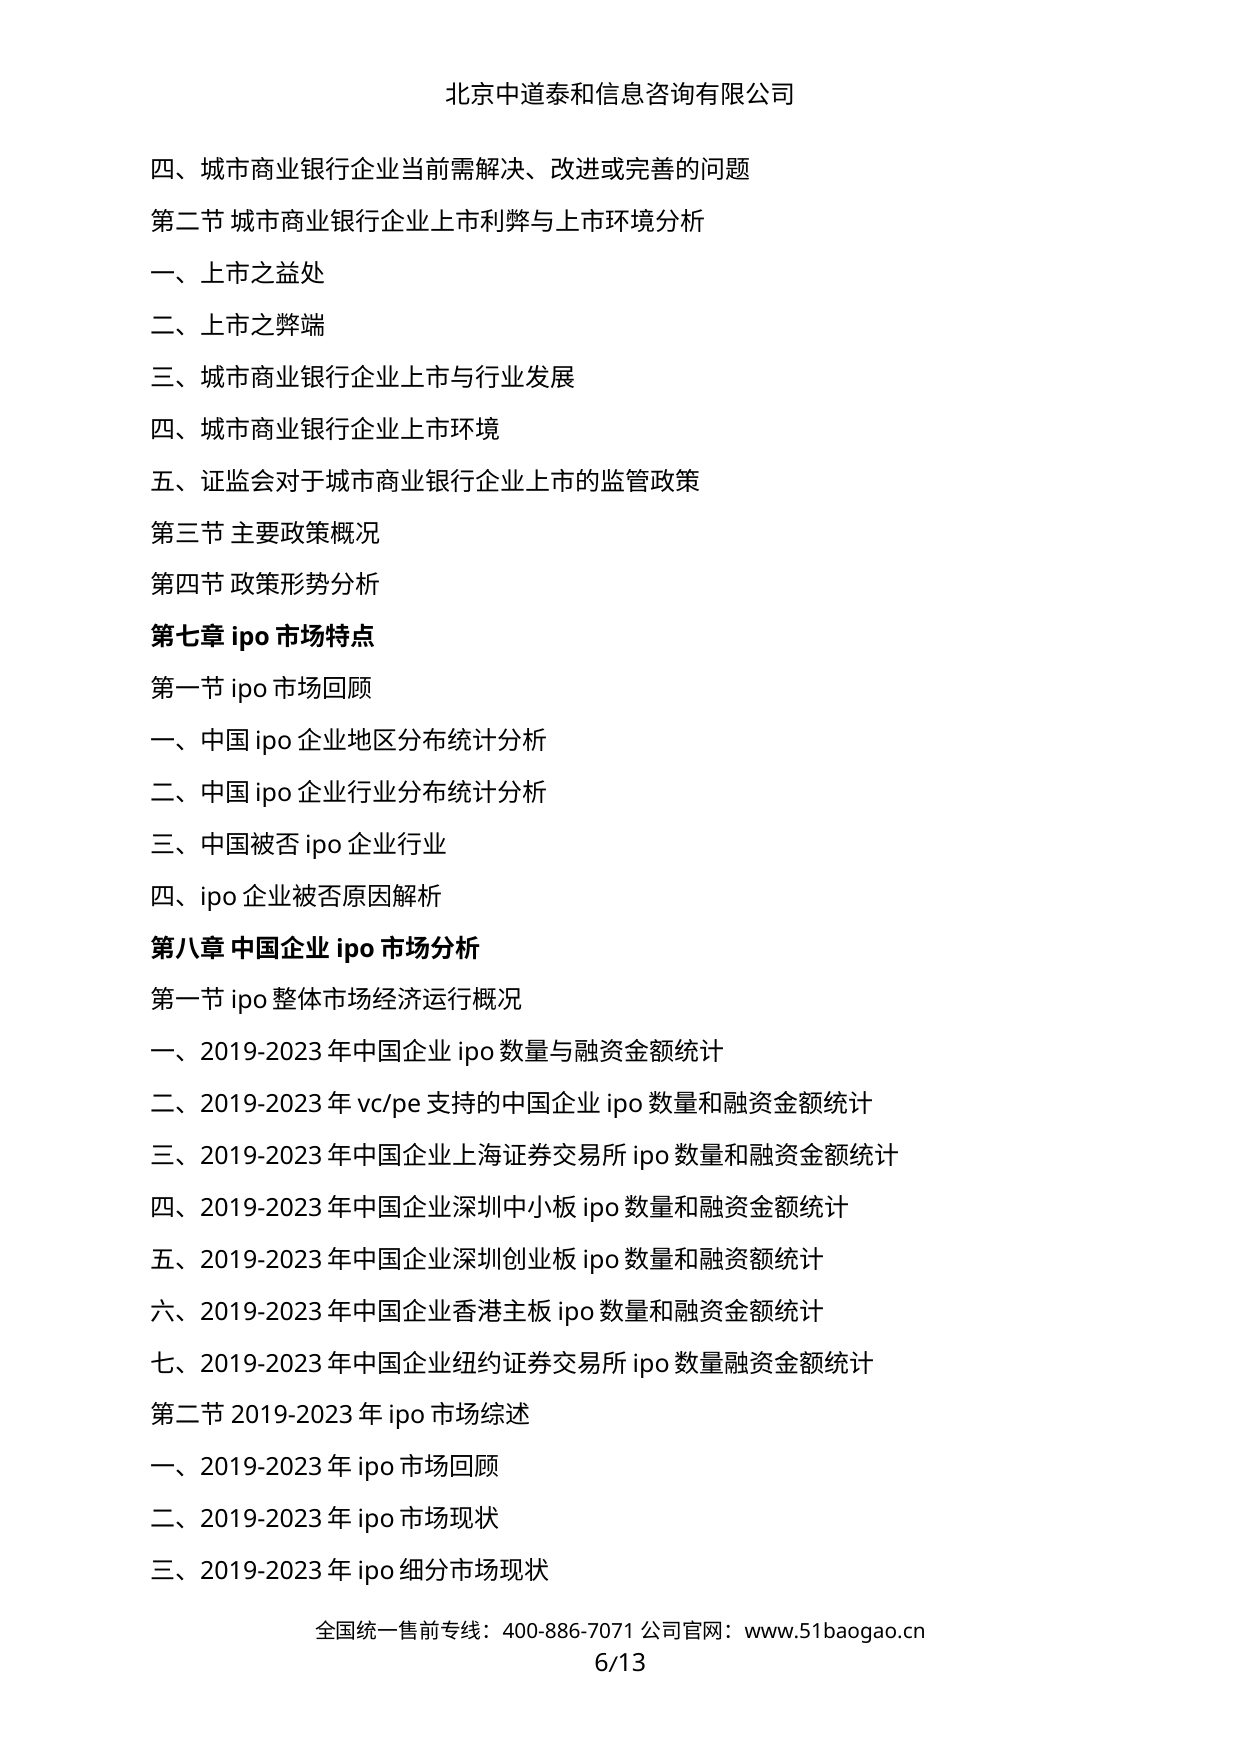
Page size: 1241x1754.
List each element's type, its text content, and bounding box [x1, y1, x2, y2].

text 二、上市之弊端 [150, 306, 1090, 342]
text 第四节 政策形势分析 [150, 565, 1090, 601]
text 二、2019-2023年vc/pe支持的中国企业ipo数量和融资金额统计 [150, 1084, 1090, 1120]
text 第三节 主要政策概况 [150, 513, 1090, 549]
text 第二节 2019-2023年ipo市场综述 [150, 1395, 1090, 1431]
text 五、证监会对于城市商业银行企业上市的监管政策 [150, 461, 1090, 497]
text 一、2019-2023年中国企业ipo数量与融资金额统计 [150, 1032, 1090, 1068]
text 一、2019-2023年ipo市场回顾 [150, 1447, 1090, 1483]
text 三、2019-2023年中国企业上海证券交易所ipo数量和融资金额统计 [150, 1136, 1090, 1172]
text 七、2019-2023年中国企业纽约证券交易所ipo数量融资金额统计 [150, 1343, 1090, 1379]
text 四、ipo企业被否原因解析 [150, 876, 1090, 912]
text 第七章 ipo市场特点 [150, 617, 1090, 653]
text 三、2019-2023年ipo细分市场现状 [150, 1551, 1090, 1587]
text 三、中国被否ipo企业行业 [150, 824, 1090, 861]
text 四、2019-2023年中国企业深圳中小板ipo数量和融资金额统计 [150, 1187, 1090, 1224]
text 四、城市商业银行企业当前需解决、改进或完善的问题 [150, 150, 1090, 186]
text 二、2019-2023年ipo市场现状 [150, 1499, 1090, 1535]
text 第一节 ipo市场回顾 [150, 669, 1090, 705]
text 五、2019-2023年中国企业深圳创业板ipo数量和融资额统计 [150, 1239, 1090, 1276]
text 四、城市商业银行企业上市环境 [150, 409, 1090, 446]
text 第一节 ipo整体市场经济运行概况 [150, 980, 1090, 1016]
text 三、城市商业银行企业上市与行业发展 [150, 357, 1090, 394]
text 第二节 城市商业银行企业上市利弊与上市环境分析 [150, 202, 1090, 238]
text 一、上市之益处 [150, 254, 1090, 290]
text 第八章 中国企业ipo市场分析 [150, 928, 1090, 964]
text 六、2019-2023年中国企业香港主板ipo数量和融资金额统计 [150, 1291, 1090, 1327]
text 二、中国ipo企业行业分布统计分析 [150, 772, 1090, 809]
text 一、中国ipo企业地区分布统计分析 [150, 721, 1090, 757]
